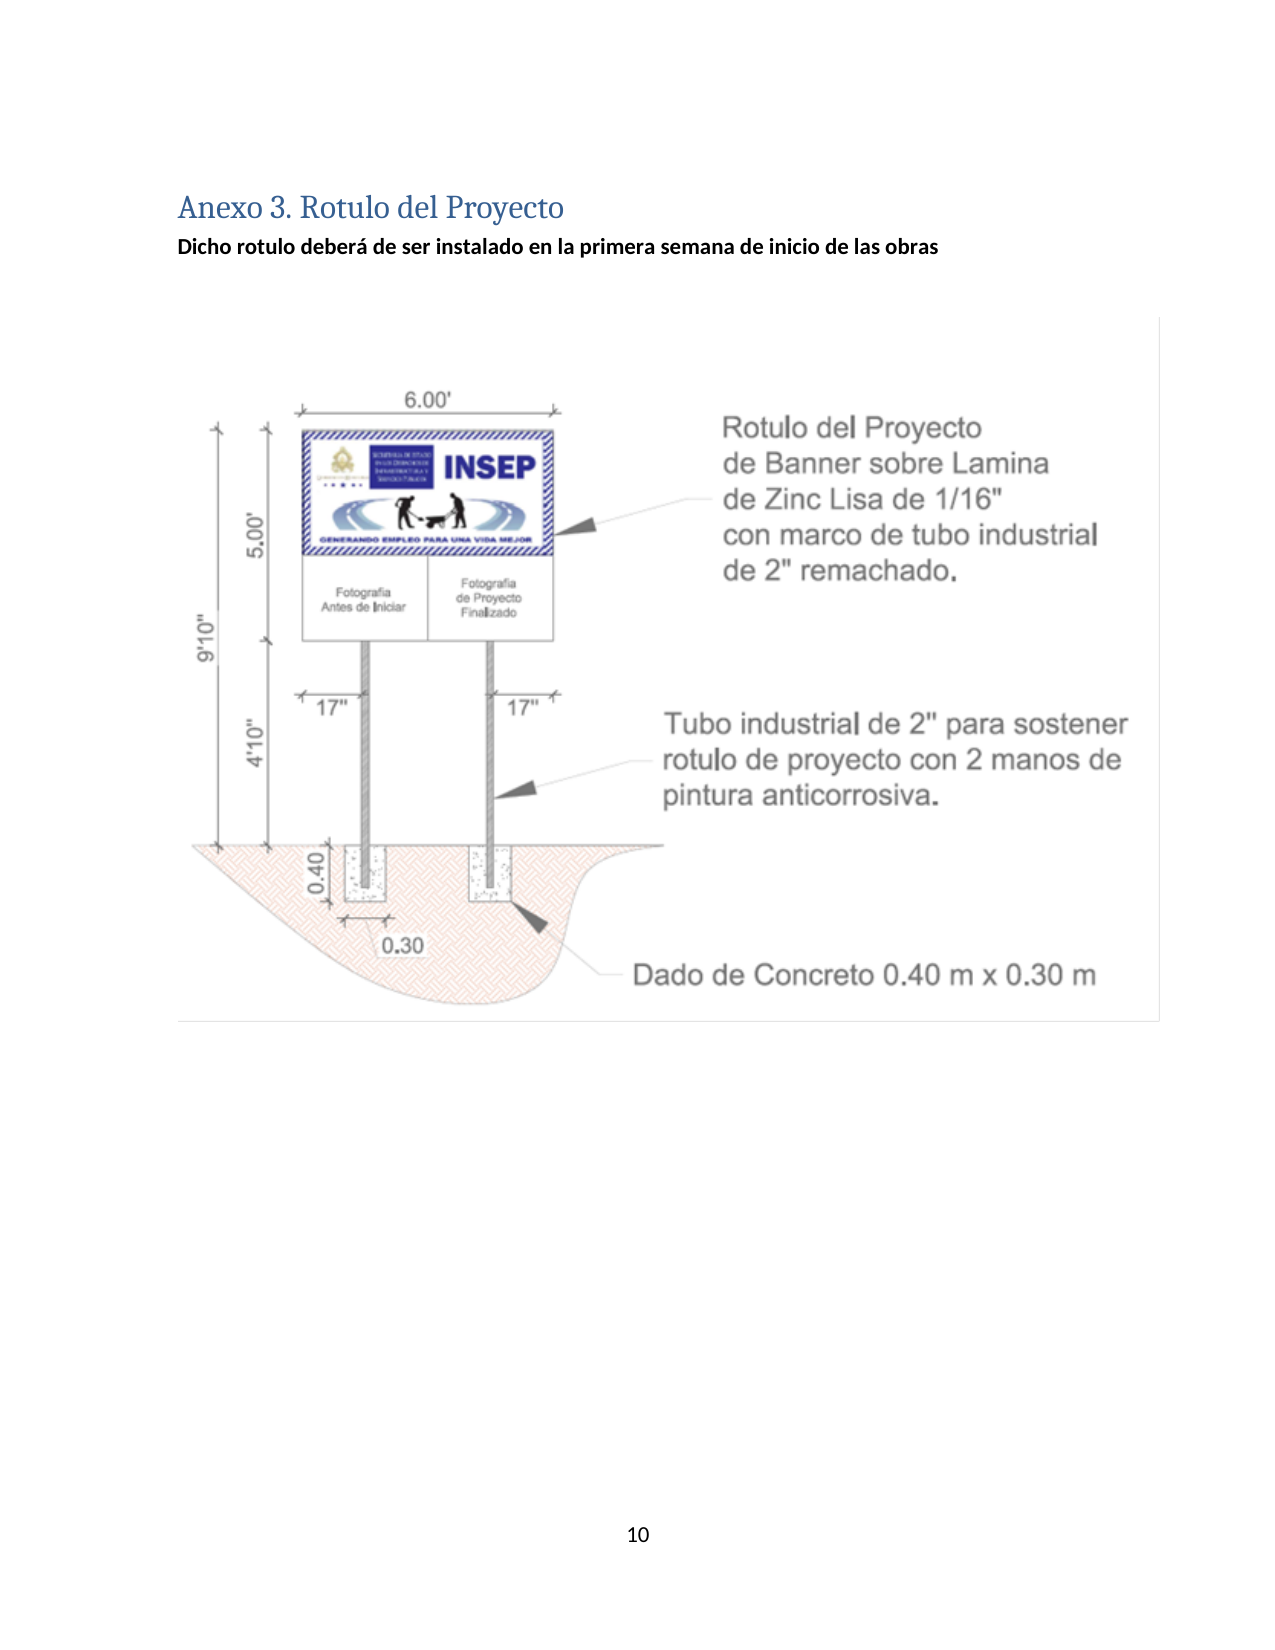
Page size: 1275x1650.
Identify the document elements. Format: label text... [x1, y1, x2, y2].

subtitle Anexo 3. Rotulo del Proyecto [177, 188, 1098, 227]
text Dicho rotulo deberá de ser instalado en la primera semana de inicio de las obras [177, 232, 1098, 261]
